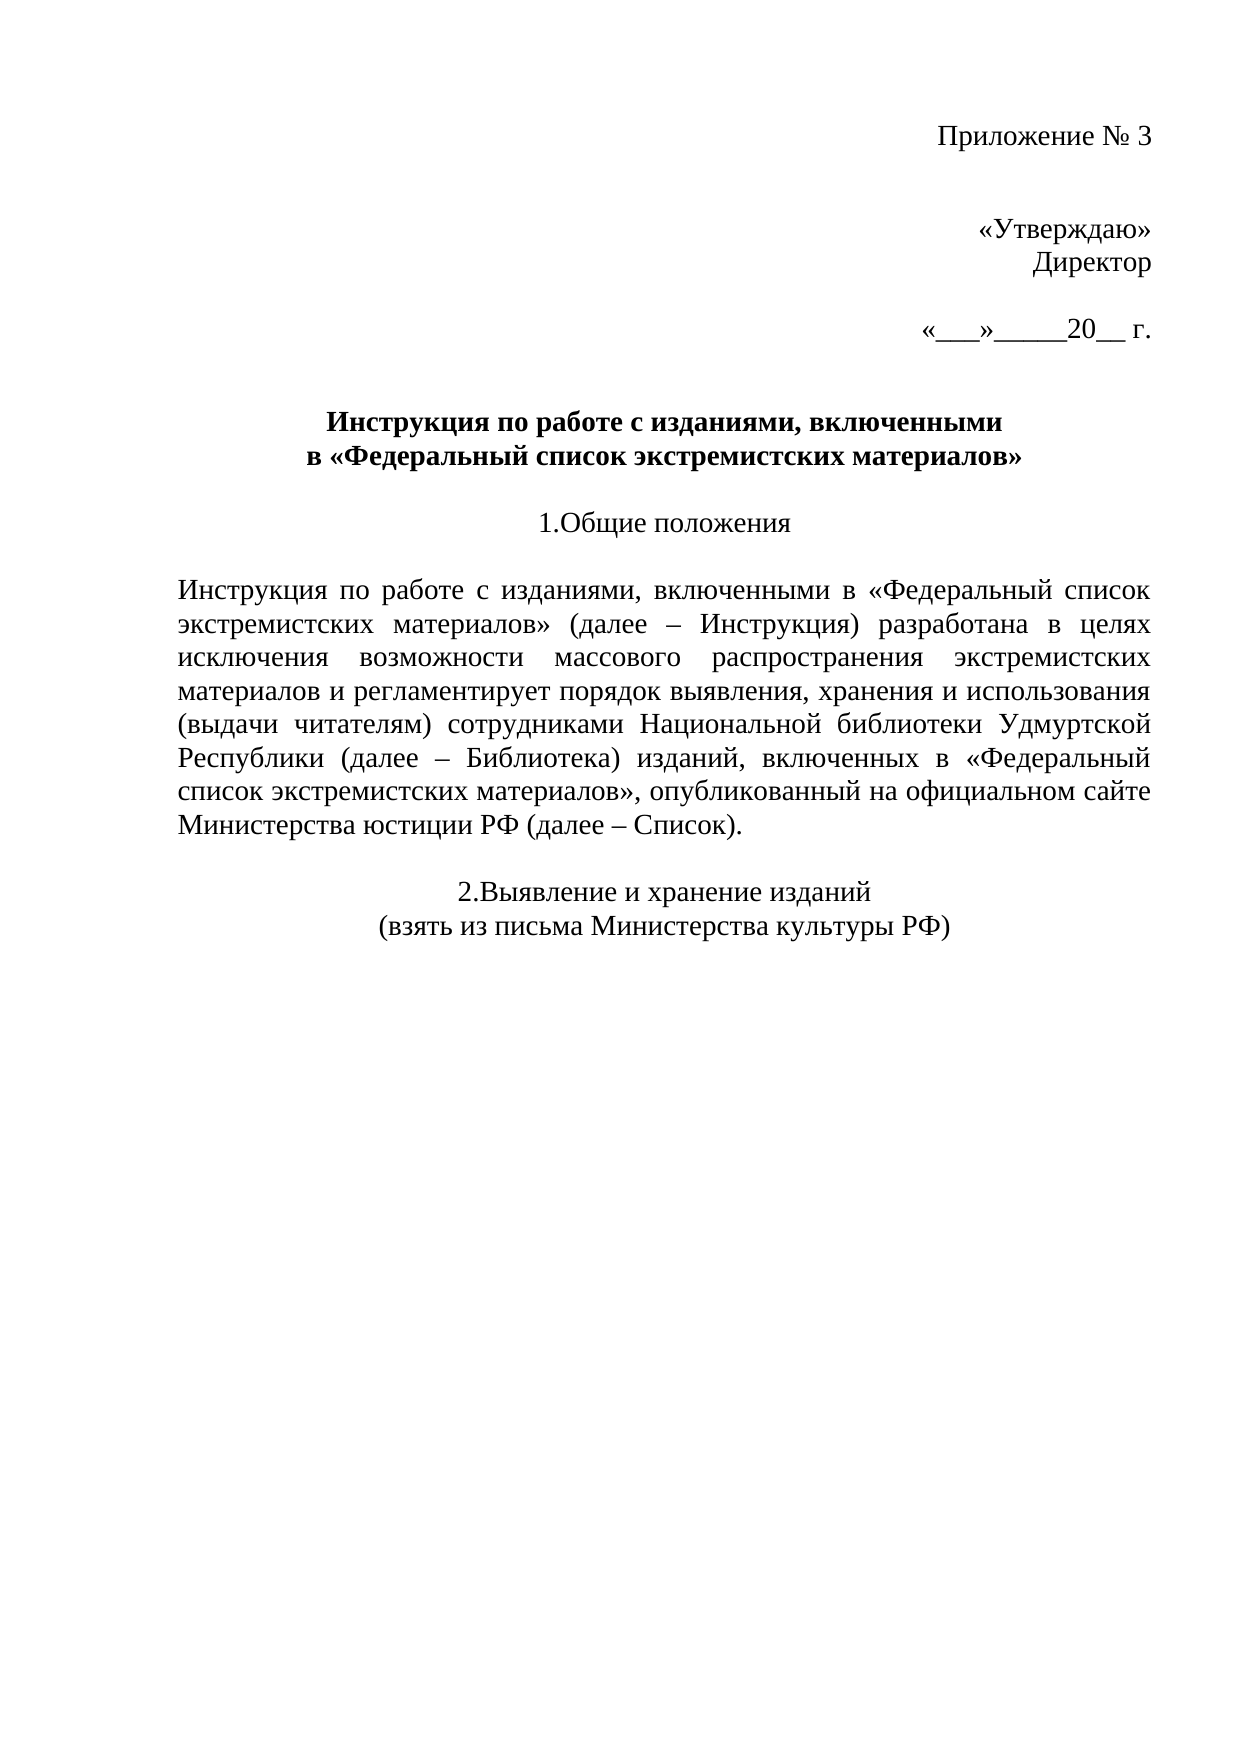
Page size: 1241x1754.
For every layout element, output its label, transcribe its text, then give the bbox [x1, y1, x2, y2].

text 1.Общие положения [177, 505, 1152, 539]
text в «Федеральный список экстремистских материалов» [177, 438, 1152, 472]
text Инструкция по работе с изданиями, включенными в «Федеральный список экстремистских материалов» (далее – Инструкция) разработана в целях исключения возможности массового распространения экстремистских материалов и регламентирует порядок выявления, хранения и использования (выдачи читателям) сотрудниками Национальной библиотеки Удмуртской Республики (далее – Библиотека) изданий, включенных в «Федеральный список экстремистских материалов», опубликованный на официальном сайте Министерства юстиции РФ (далее – Список). [177, 572, 1152, 841]
text 2.Выявление и хранение изданий [177, 874, 1152, 908]
text (взять из письма Министерства культуры РФ) [177, 908, 1152, 941]
text «Утверждаю» [177, 211, 1152, 244]
text Директор [177, 244, 1152, 278]
text «___»_____20__ г. [177, 312, 1152, 345]
text Инструкция по работе с изданиями, включенными [177, 404, 1152, 438]
text Приложение № 3 [177, 118, 1152, 152]
